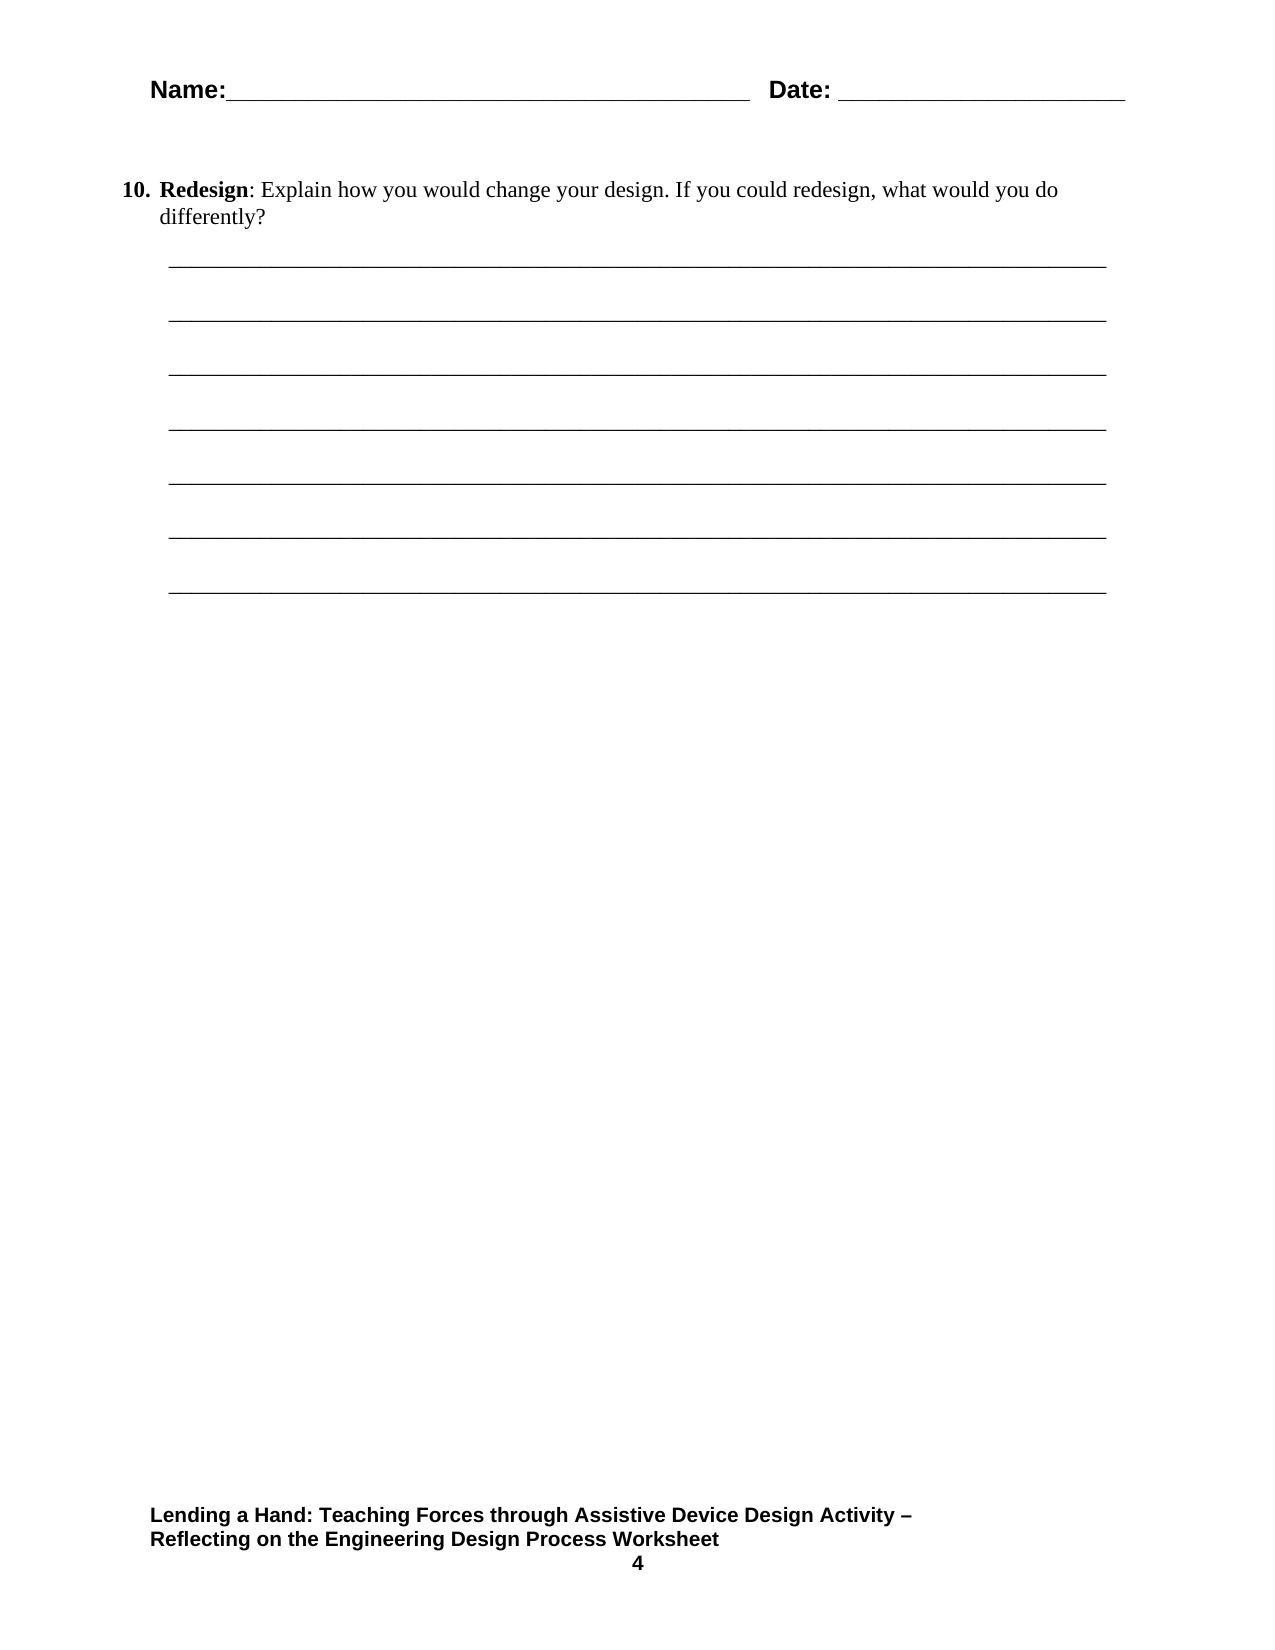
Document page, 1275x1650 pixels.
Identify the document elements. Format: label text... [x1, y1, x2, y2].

list Redesign: Explain how you would change your design. If you could redesign, what would you do differently? [122, 176, 1125, 229]
